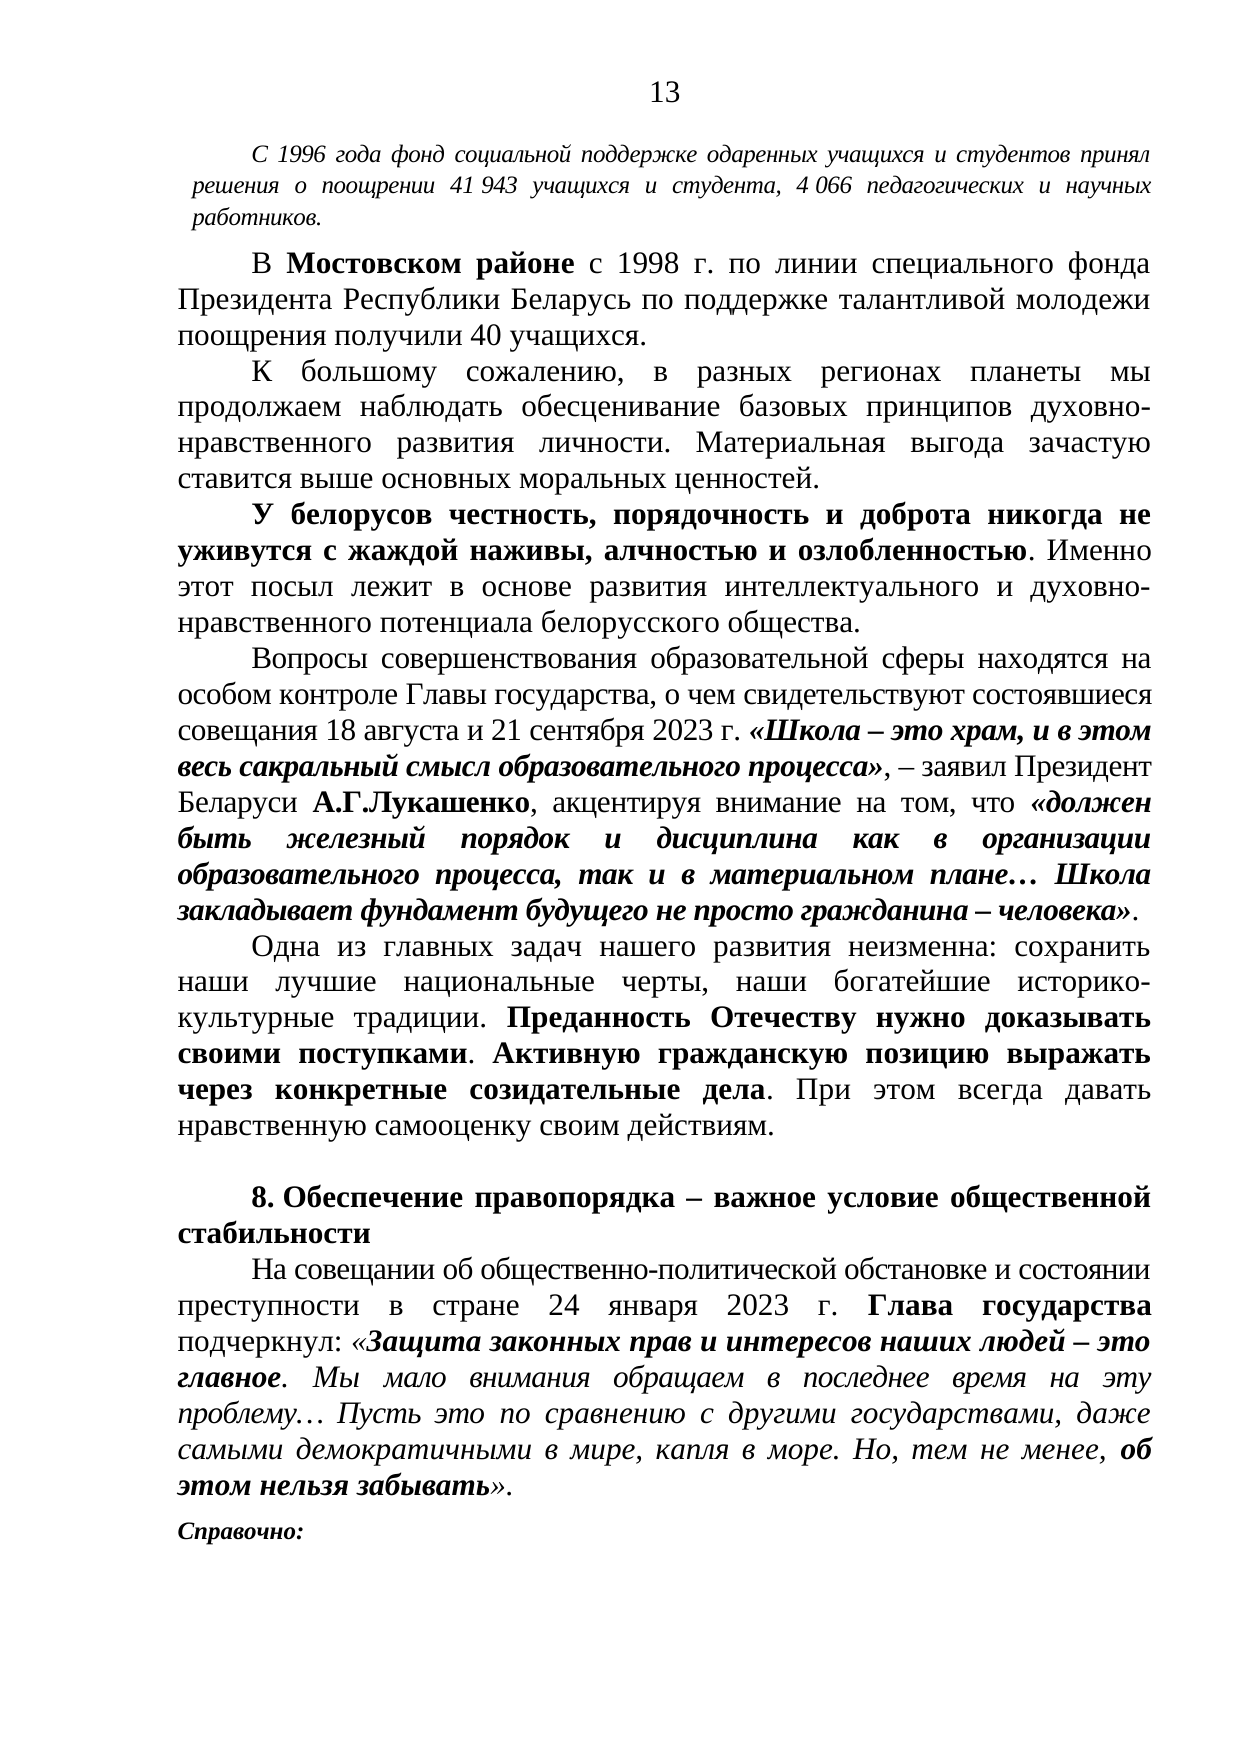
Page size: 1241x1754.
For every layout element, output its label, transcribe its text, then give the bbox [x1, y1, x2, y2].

text В Мостовском районе с 1998 г. по линии специального фонда Президента Республики Беларусь по поддержке талантливой молодежи поощрения получили 40 учащихся. [177, 244, 1152, 352]
text Одна из главных задач нашего развития неизменна: сохранить наши лучшие национальные черты, наши богатейшие историко-культурные традиции. Преданность Отечеству нужно доказывать своими поступками. Активную гражданскую позицию выражать через конкретные созидательные дела. При этом всегда давать нравственную самооценку своим действиям. [177, 927, 1152, 1142]
text К большому сожалению, в разных регионах планеты мы продолжаем наблюдать обесценивание базовых принципов духовно-нравственного развития личности. Материальная выгода зачастую ставится выше основных моральных ценностей. [177, 352, 1152, 496]
text Справочно: [177, 1514, 1152, 1546]
text На совещании об общественно-политической обстановке и состоянии преступности в стране 24 января 2023 г. Глава государства подчеркнул: «Защита законных прав и интересов наших людей – это главное. Мы мало внимания обращаем в последнее время на эту проблему… Пусть это по сравнению с другими государствами, даже самыми демократичными в мире, капля в море. Но, тем не менее, об этом нельзя забывать». [177, 1250, 1152, 1502]
text 8. Обеспечение правопорядка – важное условие общественной стабильности [177, 1178, 1152, 1250]
text У белорусов честность, порядочность и доброта никогда не уживутся с жаждой наживы, алчностью и озлобленностью. Именно этот посыл лежит в основе развития интеллектуального и духовно-нравственного потенциала белорусского общества. [177, 496, 1152, 639]
text Вопросы совершенствования образовательной сферы находятся на особом контроле Главы государства, о чем свидетельствуют состоявшиеся совещания 18 августа и 21 сентября 2023 г. «Школа – это храм, и в этом весь сакральный смысл образовательного процесса», – заявил Президент Беларуси А.Г.Лукашенко, акцентируя внимание на том, что «должен быть железный порядок и дисциплина как в организации образовательного процесса, так и в материальном плане… Школа закладывает фундамент будущего не просто гражданина – человека». [177, 639, 1152, 927]
text С 1996 года фонд социальной поддержке одаренных учащихся и студентов принял решения о поощрении 41 943 учащихся и студента, 4 066 педагогических и научных работников. [192, 138, 1152, 231]
